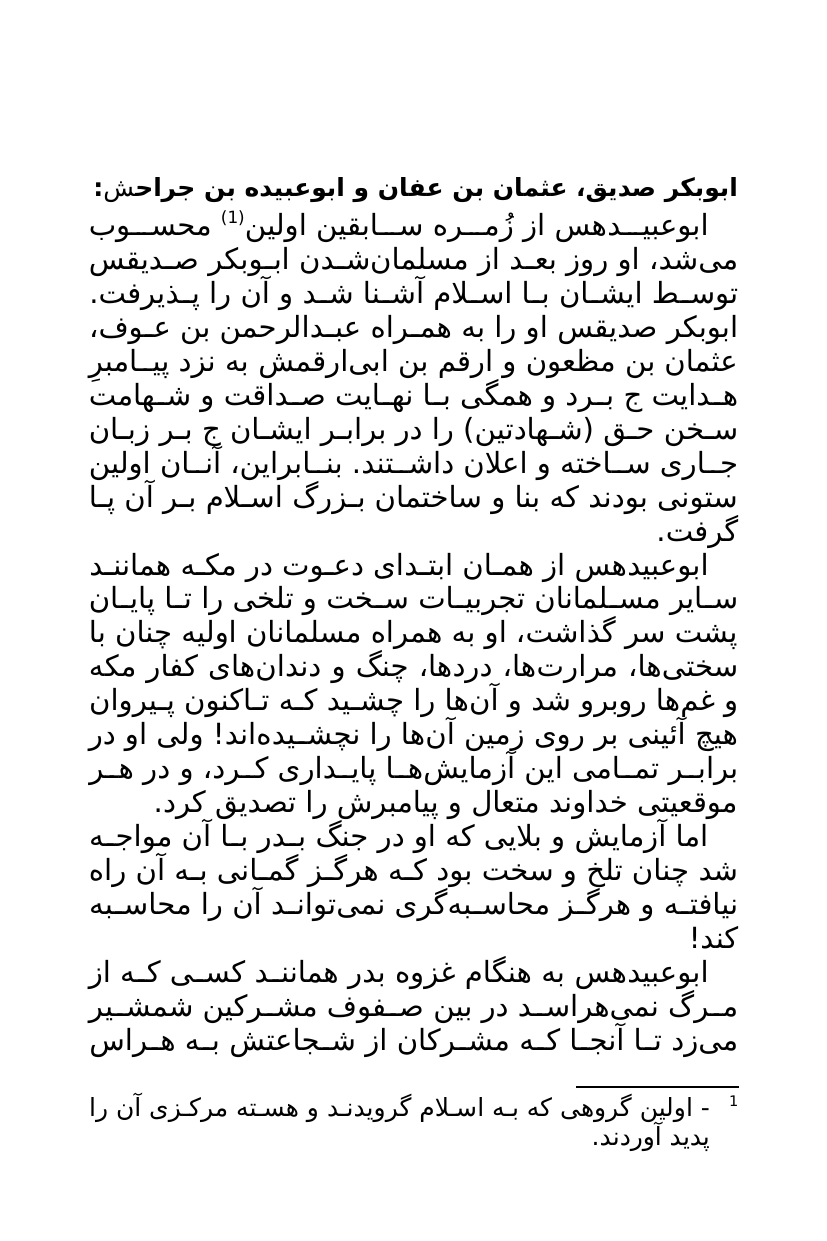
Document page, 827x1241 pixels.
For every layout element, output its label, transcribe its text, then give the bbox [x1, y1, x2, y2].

text ابوعبیدهس از زُمره سابقین اولین() محسوب می‌شد، او روز بعد از مسلمان‌شدن ابوبکر صدیقس توسط ایشان با اسلام آشنا شد و آن را پذیرفت. ابوبکر صدیقس او را به همراه عبدالرحمن بن عوف، عثمان بن مظعون و ارقم بن ابی‌ارقمش به نزد پیامبرِ هدایت ج برد و همگی با نهایت صداقت و شهامت سخن حق (شهادتین) را در برابر ایشان ج بر زبان جاری ساخته و اعلان داشتند. بنابراین، آنان اولین ستونی بودند که بنا و ساختمان بزرگ اسلام بر آن پا گرفت. [89, 208, 738, 548]
text ابوبکر صدیق، عثمان بن عفان و ابوعبیده بن جراحش: [89, 173, 738, 202]
text ابوعبیدهس از همان ابتدای دعوت در مکه همانند سایر مسلمانان تجربیات سخت و تلخی را تا پایان پشت سر گذاشت، او به همراه مسلمانان اولیه چنان با سختی‌ها، مرارت‌ها، دردها، چنگ و دندان‌های کفار مکه و غم‌ها روبرو شد و آن‌ها را چشید که تاکنون پیروان هیچ آئینی بر روی زمین آن‌ها را نچشیده‌اند! ولی او در برابر تمامی این آزمایش‌ها پایداری کرد، و در هر موقعیتی خداوند متعال و پیامبرش را تصدیق کرد. [89, 548, 738, 819]
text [89, 955, 738, 1057]
text اما آزمایش و بلایی که او در جنگ بدر با آن مواجه شد چنان تلخ و سخت بود که هرگز گمانی به آن راه نیافته و هرگز محاسبه‌گری نمی‌تواند آن را محاسبه کند! [89, 819, 738, 955]
